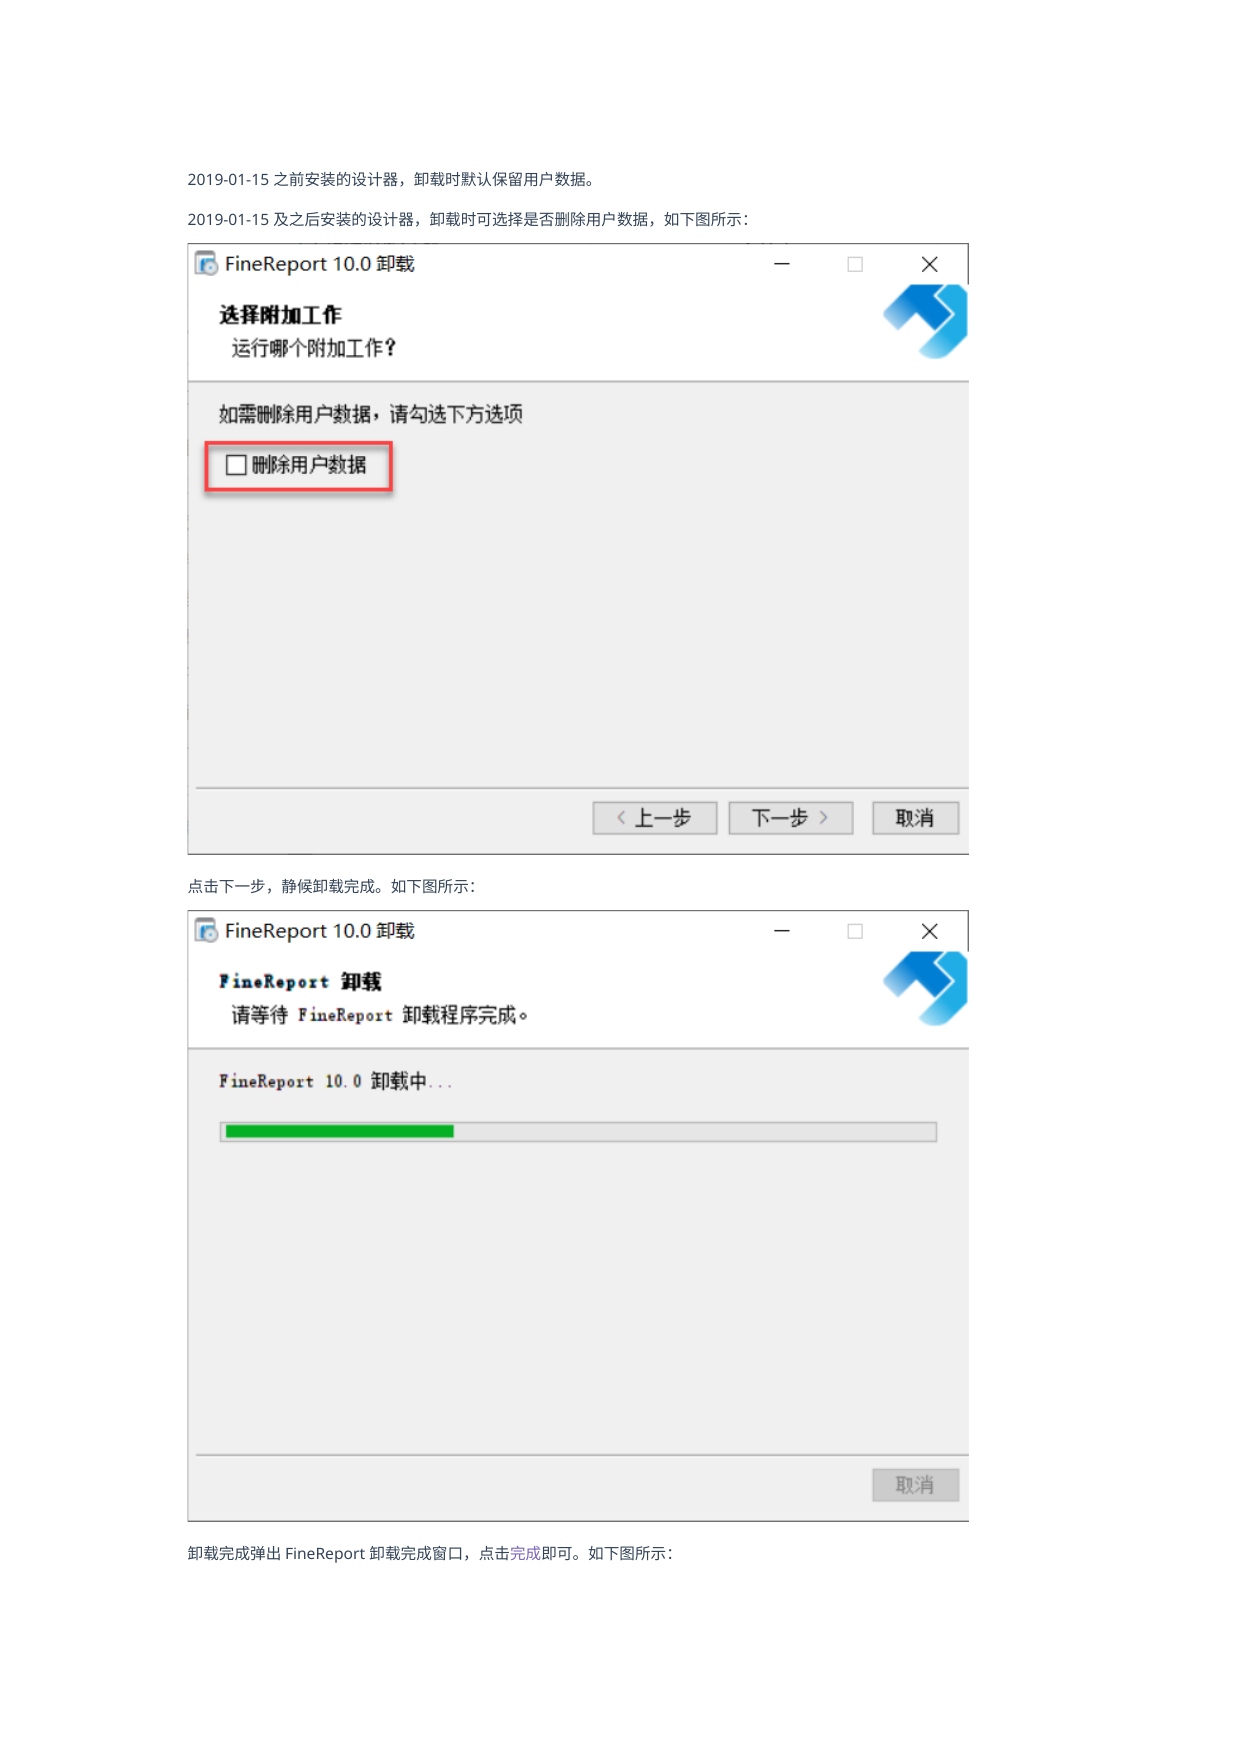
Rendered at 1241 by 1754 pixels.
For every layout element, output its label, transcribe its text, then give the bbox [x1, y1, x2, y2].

picture [187, 910, 969, 1522]
text 卸载完成弹出 FineReport 卸载完成窗口，点击完成即可。如下图所示： [187, 1536, 1053, 1569]
text 2019-01-15 及之后安装的设计器，卸载时可选择是否删除用户数据，如下图所示： [187, 203, 1053, 235]
text 点击下一步，静候卸载完成。如下图所示： [187, 869, 1053, 902]
text 2019-01-15 之前安装的设计器，卸载时默认保留用户数据。 [187, 162, 1053, 194]
picture [187, 243, 969, 855]
